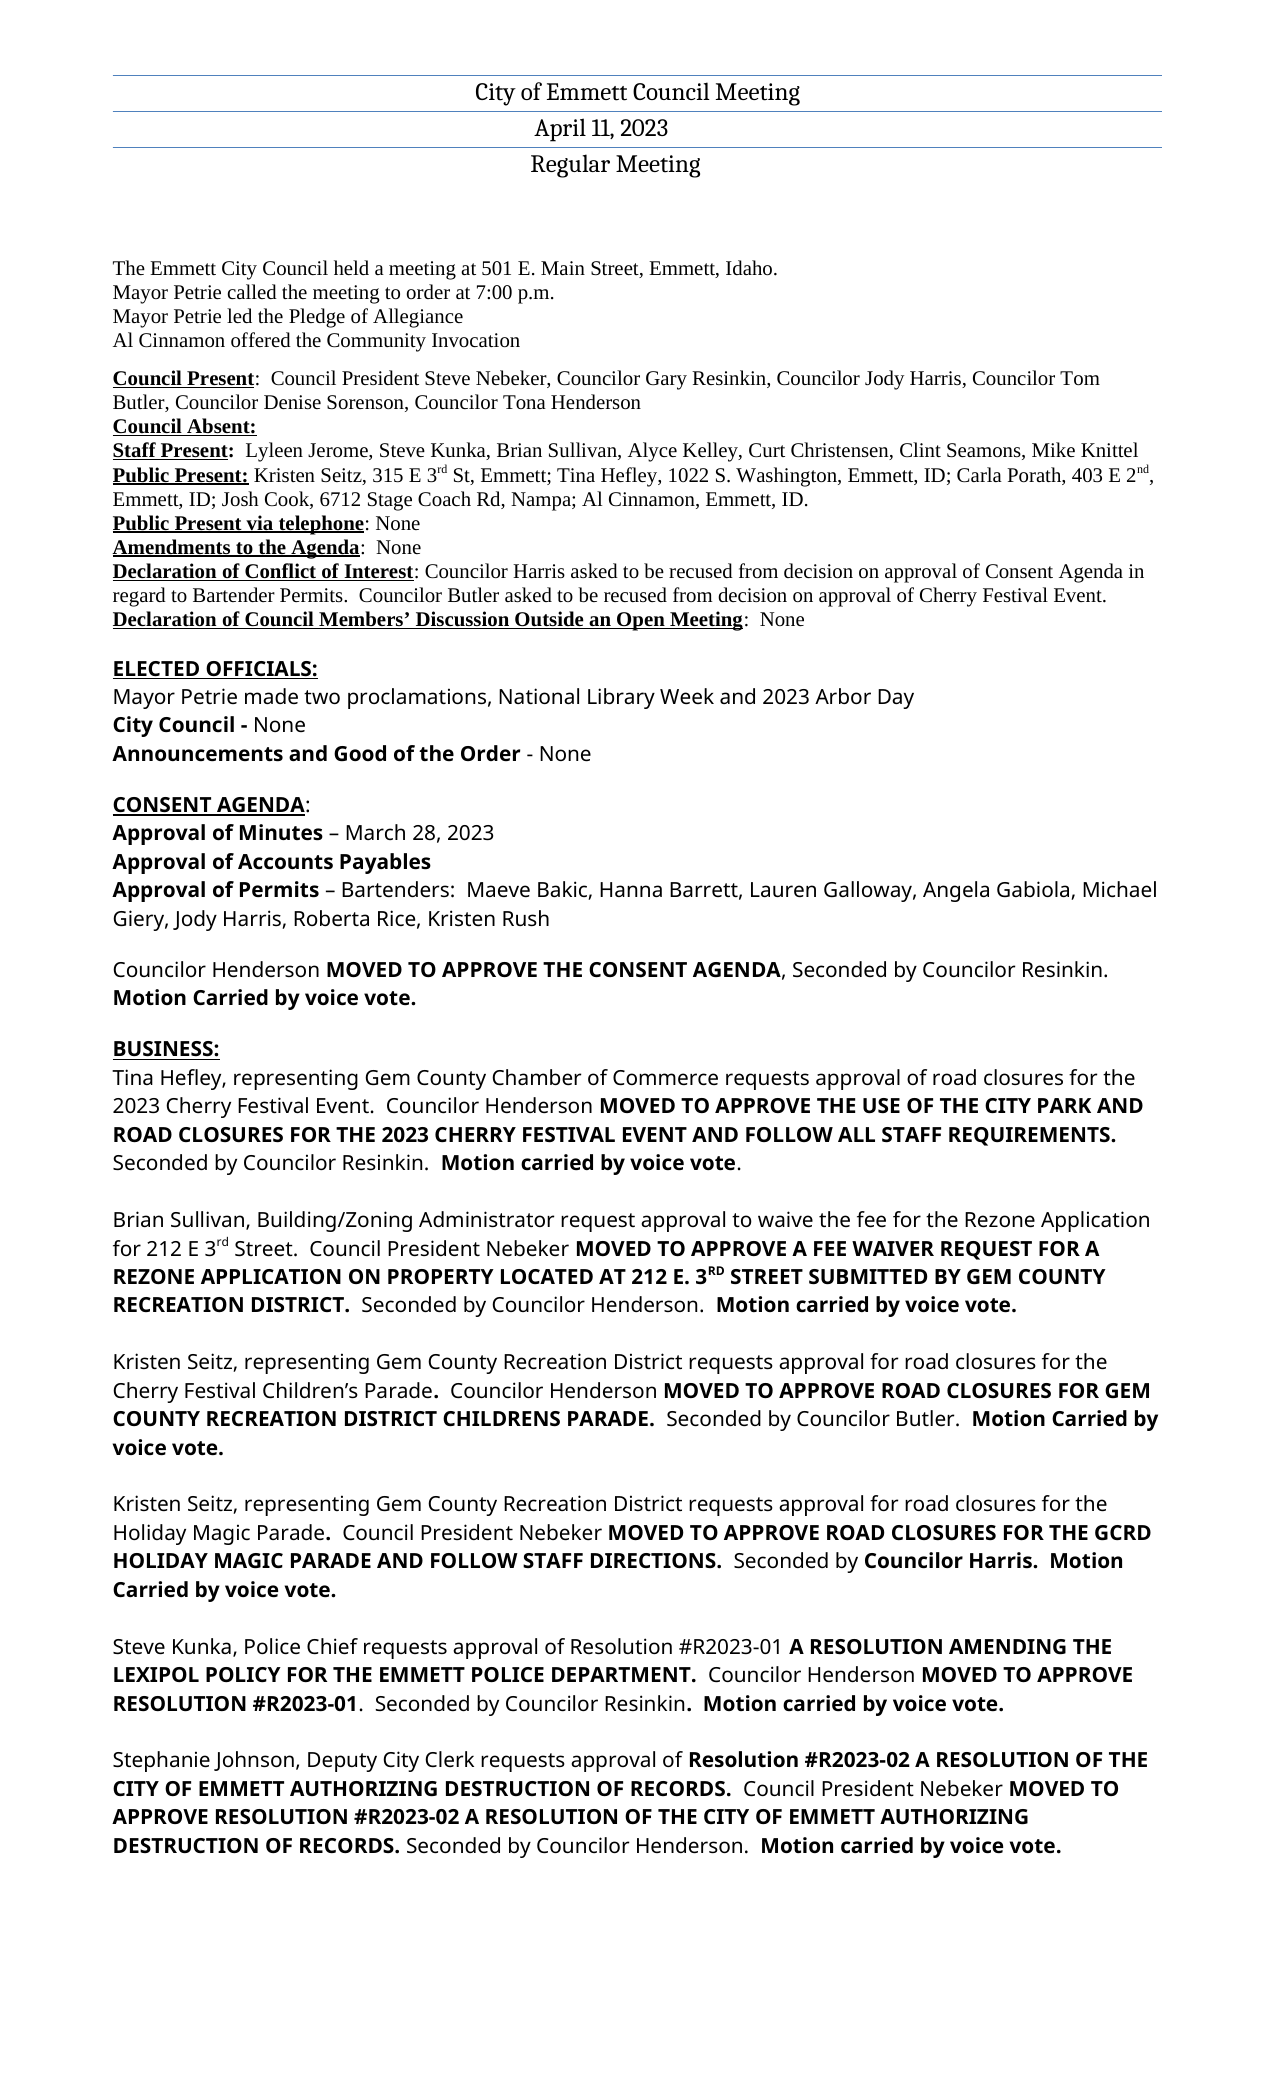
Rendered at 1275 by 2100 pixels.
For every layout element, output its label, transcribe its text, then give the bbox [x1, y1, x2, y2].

text Steve Kunka, Police Chief requests approval of Resolution #R2023-01 A RESOLUTION AMENDING THE LEXIPOL POLICY FOR THE EMMETT POLICE DEPARTMENT. Councilor Henderson MOVED TO APPROVE RESOLUTION #R2023-01. Seconded by Councilor Resinkin. Motion carried by voice vote. [112, 1632, 1162, 1717]
text Announcements and Good of the Order - None [112, 739, 1162, 767]
text Staff Present: Lyleen Jerome, Steve Kunka, Brian Sullivan, Alyce Kelley, Curt Christensen, Clint Seamons, Mike Knittel [112, 438, 1162, 462]
text Mayor Petrie called the meeting to order at 7:00 p.m. [112, 280, 1162, 304]
text Mayor Petrie led the Pledge of Allegiance [112, 304, 1162, 328]
text Approval of Permits – Bartenders: Maeve Bakic, Hanna Barrett, Lauren Galloway, Angela Gabiola, Michael Giery, Jody Harris, Roberta Rice, Kristen Rush [112, 875, 1162, 932]
text ELECTED OFFICIALS: [112, 654, 1162, 682]
text Approval of Accounts Payables [112, 847, 1162, 875]
text Council Present: Council President Steve Nebeker, Councilor Gary Resinkin, Councilor Jody Harris, Councilor Tom Butler, Councilor Denise Sorenson, Councilor Tona Henderson [112, 366, 1162, 414]
text Council Absent: [112, 414, 1162, 438]
text Declaration of Council Members’ Discussion Outside an Open Meeting: None [112, 607, 1162, 631]
text Brian Sullivan, Building/Zoning Administrator request approval to waive the fee for the Rezone Application for 212 E 3rd Street. Council President Nebeker MOVED TO APPROVE A FEE WAIVER REQUEST FOR A REZONE APPLICATION ON PROPERTY LOCATED AT 212 E. 3RD STREET SUBMITTED BY GEM COUNTY RECREATION DISTRICT. Seconded by Councilor Henderson. Motion carried by voice vote. [112, 1205, 1162, 1319]
text Tina Hefley, representing Gem County Chamber of Commerce requests approval of road closures for the 2023 Cherry Festival Event. Councilor Henderson MOVED TO APPROVE THE USE OF THE CITY PARK AND ROAD CLOSURES FOR THE 2023 CHERRY FESTIVAL EVENT AND FOLLOW ALL STAFF REQUIREMENTS. Seconded by Councilor Resinkin. Motion carried by voice vote. [112, 1063, 1162, 1177]
text Amendments to the Agenda: None [112, 535, 1162, 559]
text City Council - None [112, 711, 1162, 739]
text Al Cinnamon offered the Community Invocation [112, 328, 1162, 352]
text Councilor Henderson MOVED TO APPROVE THE CONSENT AGENDA, Seconded by Councilor Resinkin. Motion Carried by voice vote. [112, 955, 1162, 1012]
text Stephanie Johnson, Deputy City Clerk requests approval of Resolution #R2023-02 A RESOLUTION OF THE CITY OF EMMETT AUTHORIZING DESTRUCTION OF RECORDS. Council President Nebeker MOVED TO APPROVE RESOLUTION #R2023-02 A RESOLUTION OF THE CITY OF EMMETT AUTHORIZING DESTRUCTION OF RECORDS. Seconded by Councilor Henderson. Motion carried by voice vote. [112, 1746, 1162, 1859]
text CONSENT AGENDA: [112, 790, 1162, 818]
text BUSINESS: [112, 1034, 1162, 1063]
text Kristen Seitz, representing Gem County Recreation District requests approval for road closures for the Holiday Magic Parade. Council President Nebeker MOVED TO APPROVE ROAD CLOSURES FOR THE GCRD HOLIDAY MAGIC PARADE AND FOLLOW STAFF DIRECTIONS. Seconded by Councilor Harris. Motion Carried by voice vote. [112, 1489, 1162, 1603]
text Kristen Seitz, representing Gem County Recreation District requests approval for road closures for the Cherry Festival Children’s Parade. Councilor Henderson MOVED TO APPROVE ROAD CLOSURES FOR GEM COUNTY RECREATION DISTRICT CHILDRENS PARADE. Seconded by Councilor Butler. Motion Carried by voice vote. [112, 1347, 1162, 1461]
text Approval of Minutes – March 28, 2023 [112, 818, 1162, 847]
text Public Present: Kristen Seitz, 315 E 3rd St, Emmett; Tina Hefley, 1022 S. Washington, Emmett, ID; Carla Porath, 403 E 2nd, Emmett, ID; Josh Cook, 6712 Stage Coach Rd, Nampa; Al Cinnamon, Emmett, ID. [112, 462, 1162, 511]
text Public Present via telephone: None [112, 511, 1162, 535]
text Mayor Petrie made two proclamations, National Library Week and 2023 Arbor Day [112, 682, 1162, 711]
text Declaration of Conflict of Interest: Councilor Harris asked to be recused from decision on approval of Consent Agenda in regard to Bartender Permits. Councilor Butler asked to be recused from decision on approval of Cherry Festival Event. [112, 559, 1162, 607]
text The Emmett City Council held a meeting at 501 E. Main Street, Emmett, Idaho. [112, 256, 1162, 280]
